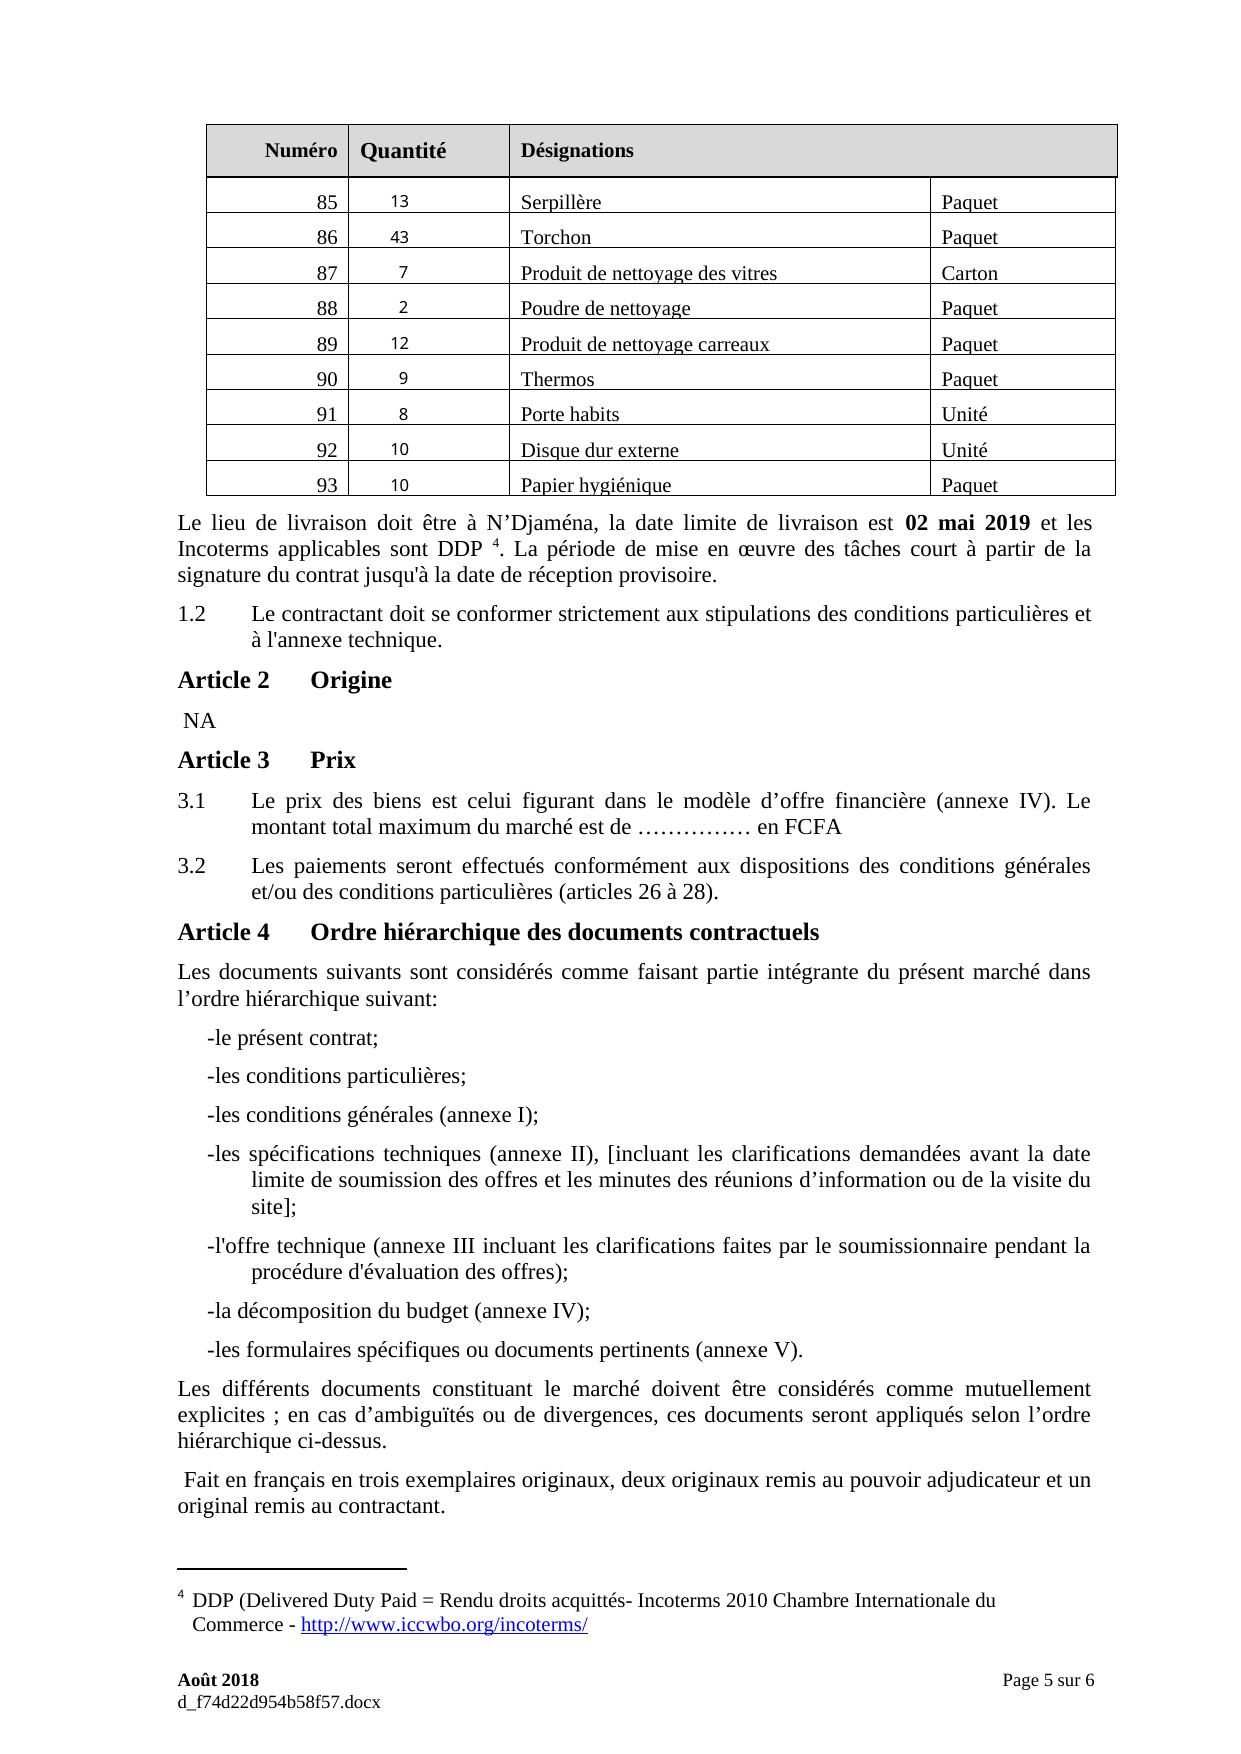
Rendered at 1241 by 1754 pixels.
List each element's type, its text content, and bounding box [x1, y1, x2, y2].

table_cell 86 [207, 213, 348, 247]
text 1.2 Le contractant doit se conformer strictement aux stipulations des conditions particulières et à l'annexe technique. [177, 600, 1092, 653]
text Le lieu de livraison doit être à N’Djaména, la date limite de livraison est 02 mai 2019 et les Incoterms applicables sont DDP . La période de mise en œuvre des tâches court à partir de la signature du contrat jusqu'à la date de réception provisoire. [177, 509, 1092, 588]
table_cell 2 [349, 284, 509, 318]
table_cell 10 [349, 461, 509, 495]
table_cell 7 [349, 248, 509, 283]
table_cell Paquet [931, 284, 1115, 318]
text 3.1 Le prix des biens est celui figurant dans le modèle d’offre financière (annexe IV). Le montant total maximum du marché est de …………… en FCFA [177, 787, 1092, 839]
text NA [177, 707, 1092, 733]
text 3.2 Les paiements seront effectués conformément aux dispositions des conditions générales et/ou des conditions particulières (articles 26 à 28). [177, 852, 1092, 905]
text Article 4 Ordre hiérarchique des documents contractuels [177, 917, 1092, 946]
table_header Quantité [349, 125, 509, 176]
table_cell 87 [207, 248, 348, 283]
table_cell 12 [349, 319, 509, 353]
list les formulaires spécifiques ou documents pertinents (annexe V). [207, 1336, 1092, 1362]
text Les différents documents constituant le marché doivent être considérés comme mutuellement explicites ; en cas d’ambiguïtés ou de divergences, ces documents seront appliqués selon l’ordre hiérarchique ci-dessus. [177, 1375, 1092, 1454]
table_header Désignations [510, 125, 1117, 176]
table_cell 10 [349, 425, 509, 460]
table_cell 43 [349, 213, 509, 247]
list les spécifications techniques (annexe II), [incluant les clarifications demandées avant la date limite de soumission des offres et les minutes des réunions d’information ou de la visite du site]; [207, 1140, 1092, 1219]
table_cell 93 [207, 461, 348, 495]
table_cell 13 [349, 178, 509, 212]
text Article 3 Prix [177, 746, 1092, 774]
table_cell 90 [207, 355, 348, 389]
table_cell Paquet [931, 178, 1115, 212]
list les conditions générales (annexe I); [207, 1101, 1092, 1128]
text Fait en français en trois exemplaires originaux, deux originaux remis au pouvoir adjudicateur et un original remis au contractant. [177, 1466, 1092, 1519]
table_cell Paquet [931, 319, 1115, 353]
table_cell 88 [207, 284, 348, 318]
table_cell Unité [931, 390, 1115, 424]
table_cell Torchon [510, 213, 930, 247]
table_cell 92 [207, 425, 348, 460]
table_cell 89 [207, 319, 348, 353]
table_cell Thermos [510, 355, 930, 389]
table_cell Poudre de nettoyage [510, 284, 930, 318]
list la décomposition du budget (annexe IV); [207, 1297, 1092, 1323]
table_cell Porte habits [510, 390, 930, 424]
table_cell 91 [207, 390, 348, 424]
table_cell Disque dur externe [510, 425, 930, 460]
table_cell Produit de nettoyage des vitres [510, 248, 930, 283]
table_header Numéro [207, 125, 348, 176]
table_cell Produit de nettoyage carreaux [510, 319, 930, 353]
table_cell Paquet [931, 213, 1115, 247]
text Les documents suivants sont considérés comme faisant partie intégrante du présent marché dans l’ordre hiérarchique suivant: [177, 958, 1092, 1011]
table_cell Papier hygiénique [510, 461, 930, 495]
table_cell Unité [931, 425, 1115, 460]
table_cell Paquet [931, 461, 1115, 495]
list les conditions particulières; [207, 1062, 1092, 1089]
table_cell Serpillère [510, 178, 930, 212]
table_cell 9 [349, 355, 509, 389]
table_cell 85 [207, 178, 348, 212]
table_cell Carton [931, 248, 1115, 283]
table_cell Paquet [931, 355, 1115, 389]
list le présent contrat; [207, 1024, 1092, 1050]
list l'offre technique (annexe III incluant les clarifications faites par le soumissionnaire pendant la procédure d'évaluation des offres); [207, 1232, 1092, 1284]
text Article 2 Origine [177, 665, 1092, 694]
table_cell 8 [349, 390, 509, 424]
